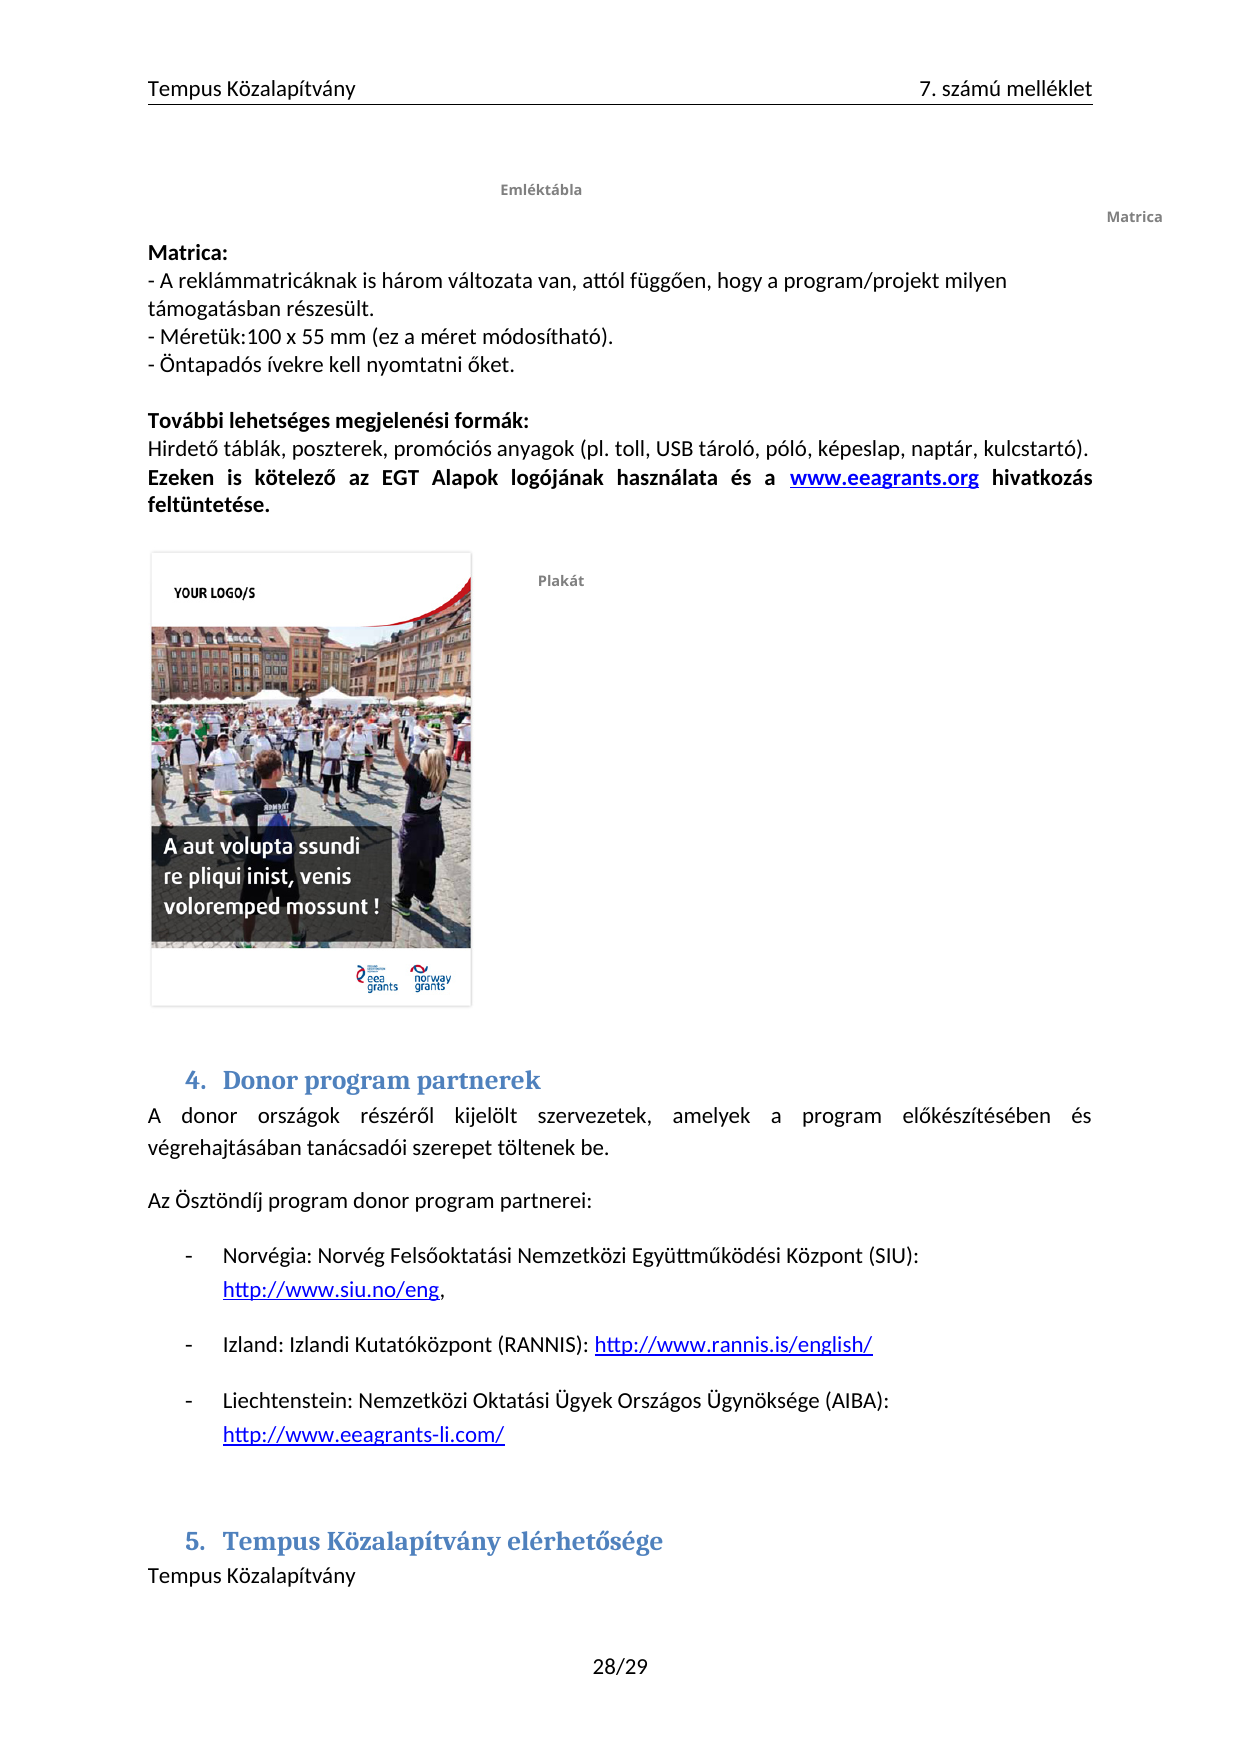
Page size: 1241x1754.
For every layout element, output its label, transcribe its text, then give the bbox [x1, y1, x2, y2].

list Norvégia: Norvég Felsőoktatási Nemzetközi Együttműködési Központ (SIU): http://www.siu.no/eng, [185, 1239, 1093, 1303]
text Ezeken is kötelező az EGT Alapok logójának használata és a www.eeagrants.org hivatkozás feltüntetése. [148, 463, 1093, 519]
text Hirdető táblák, poszterek, promóciós anyagok (pl. toll, USB tároló, póló, képeslap, naptár, kulcstartó). [148, 434, 1093, 463]
text - Méretük:100 x (ez a méret módosítható). [148, 322, 1093, 351]
text - A reklámmatricáknak is három változata van, attól függően, hogy a program/projekt milyen támogatásban részesült. [148, 266, 1093, 322]
text A donor országok részéről kijelölt szervezetek, amelyek a program előkészítésében és végrehajtásában tanácsadói szerepet töltenek be. [148, 1101, 1093, 1161]
subtitle Tempus Közalapítvány elérhetősége [185, 1526, 1093, 1557]
text További lehetséges megjelenési formák: [148, 407, 1093, 434]
list Izland: Izlandi Kutatóközpont (RANNIS): http://www.rannis.is/english/ [185, 1328, 1093, 1359]
text - Öntapadós ívekre kell nyomtatni őket. [148, 351, 1093, 378]
text Matrica: [148, 238, 1093, 266]
picture [147, 546, 476, 1013]
subtitle Donor program partnerek [185, 1065, 1093, 1096]
text Tempus Közalapítvány [148, 1562, 1093, 1590]
text Az Ösztöndíj program donor program partnerei: [148, 1186, 1093, 1214]
list Liechtenstein: Nemzetközi Oktatási Ügyek Országos Ügynöksége (AIBA): http://www.eeagrants-li.com/ [185, 1384, 1093, 1448]
